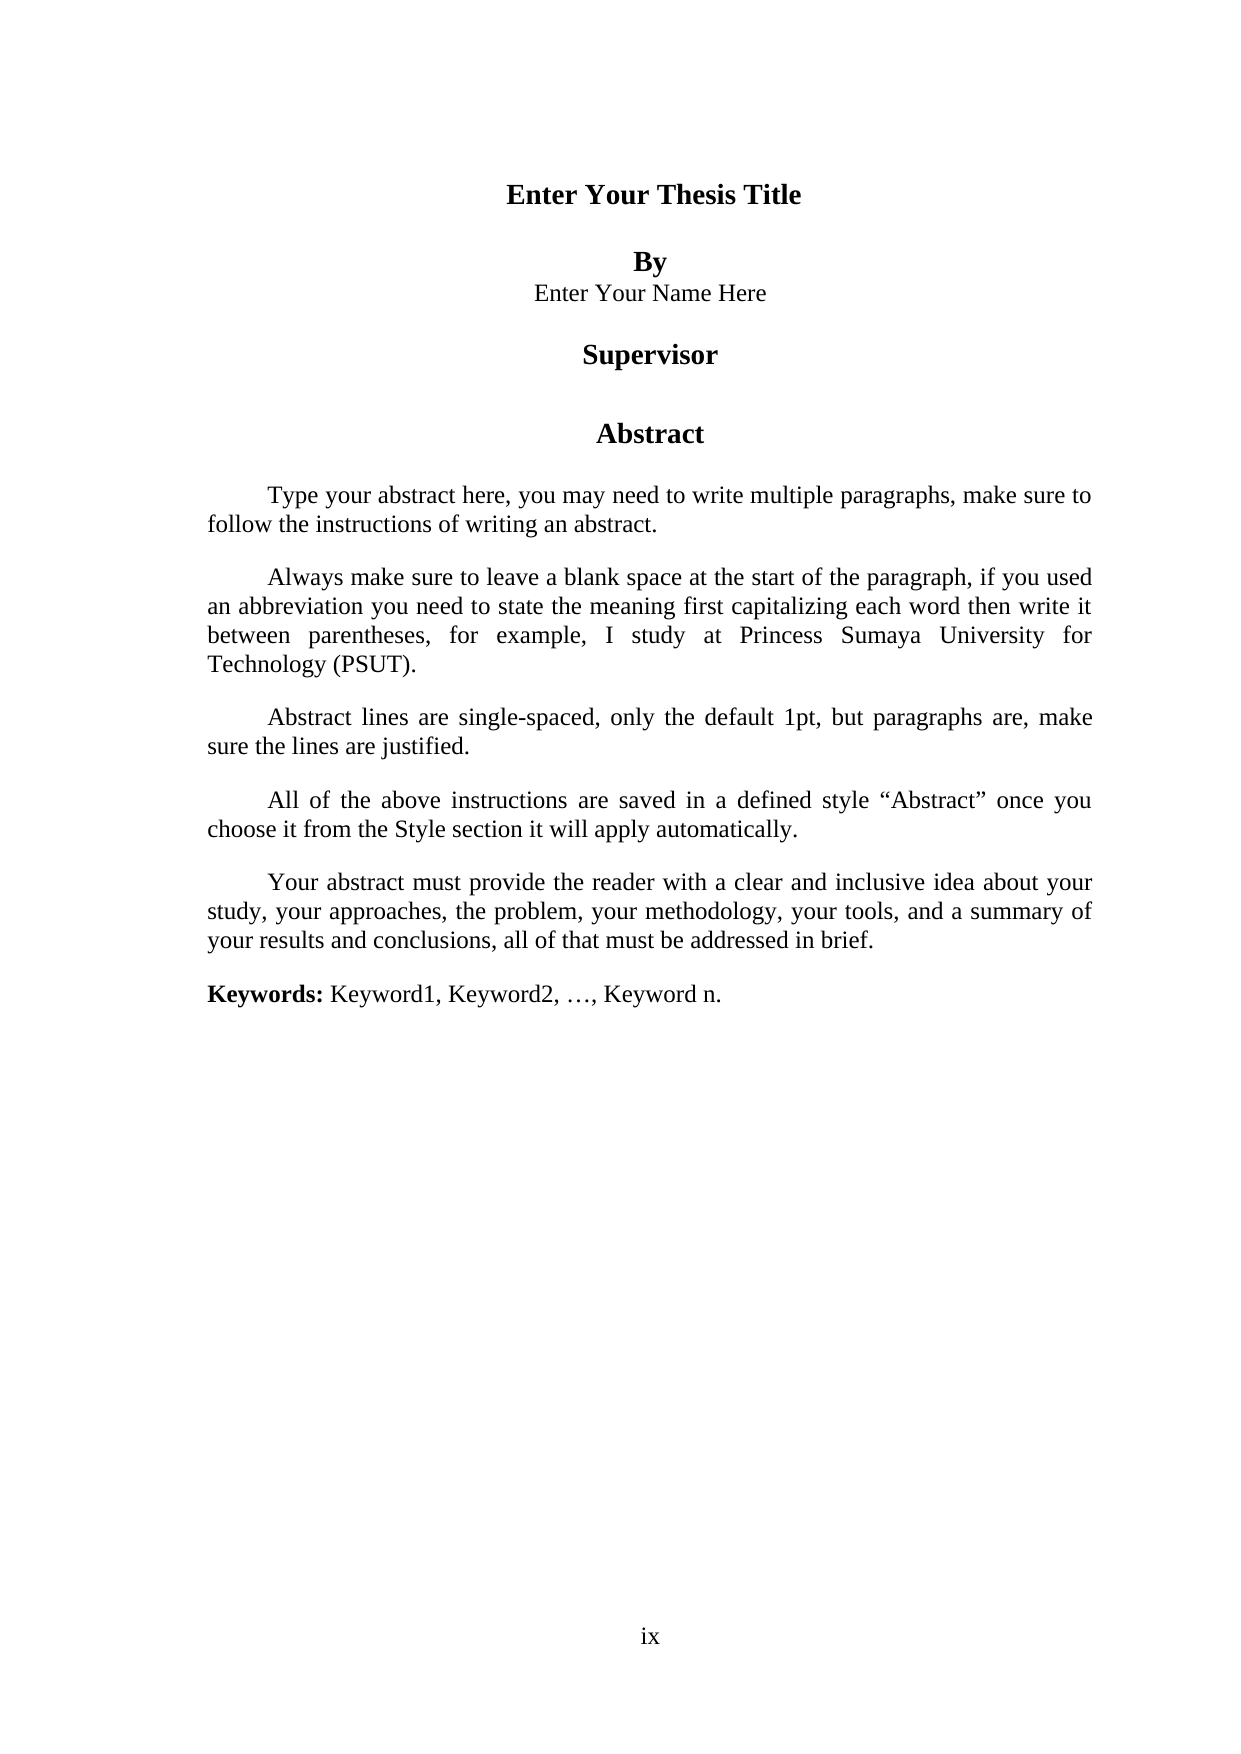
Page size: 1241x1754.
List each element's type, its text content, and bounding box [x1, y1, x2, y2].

text Keywords: [207, 979, 1093, 1007]
text Supervisor [207, 337, 1093, 371]
subtitle Abstract [207, 416, 1093, 450]
text By [207, 244, 1093, 278]
